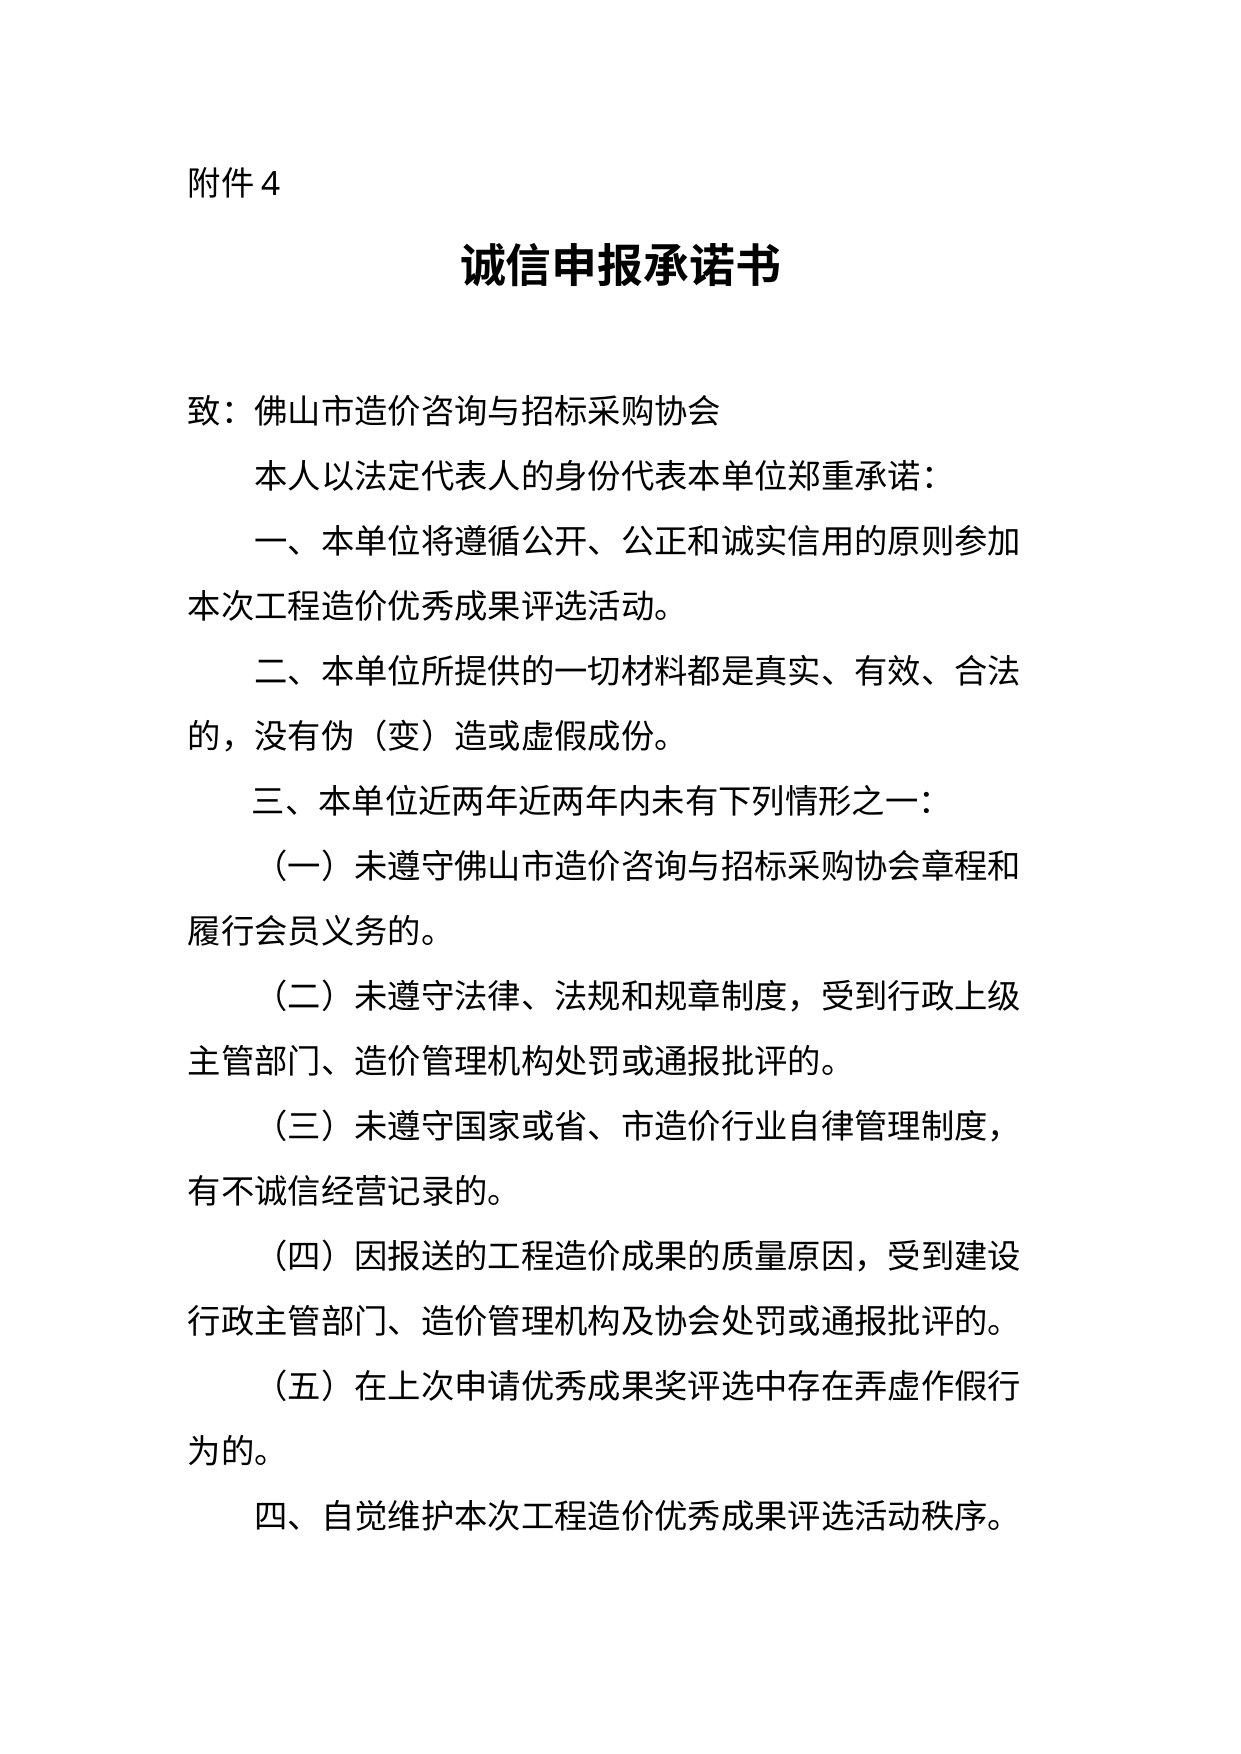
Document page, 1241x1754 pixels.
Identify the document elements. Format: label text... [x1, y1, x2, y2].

text 一、本单位将遵循公开、公正和诚实信用的原则参加本次工程造价优秀成果评选活动。 [187, 506, 1053, 636]
text （五）在上次申请优秀成果奖评选中存在弄虚作假行为的。 [187, 1351, 1053, 1481]
text 四、自觉维护本次工程造价优秀成果评选活动秩序。 [187, 1481, 1053, 1546]
text 本人以法定代表人的身份代表本单位郑重承诺： [187, 441, 1053, 506]
text （二）未遵守法律、法规和规章制度，受到行政上级主管部门、造价管理机构处罚或通报批评的。 [187, 961, 1053, 1091]
text （三）未遵守国家或省、市造价行业自律管理制度，有不诚信经营记录的。 [187, 1091, 1053, 1221]
text 三、本单位近两年近两年内未有下列情形之一： [201, 766, 1053, 831]
text 附件4 [187, 149, 1053, 214]
text （四）因报送的工程造价成果的质量原因，受到建设行政主管部门、造价管理机构及协会处罚或通报批评的。 [187, 1221, 1053, 1351]
text 致：佛山市造价咨询与招标采购协会 [187, 376, 1053, 441]
text 诚信申报承诺书 [187, 214, 1053, 311]
text （一）未遵守佛山市造价咨询与招标采购协会章程和履行会员义务的。 [187, 831, 1053, 961]
text 二、本单位所提供的一切材料都是真实、有效、合法的，没有伪（变）造或虚假成份。 [187, 636, 1053, 766]
